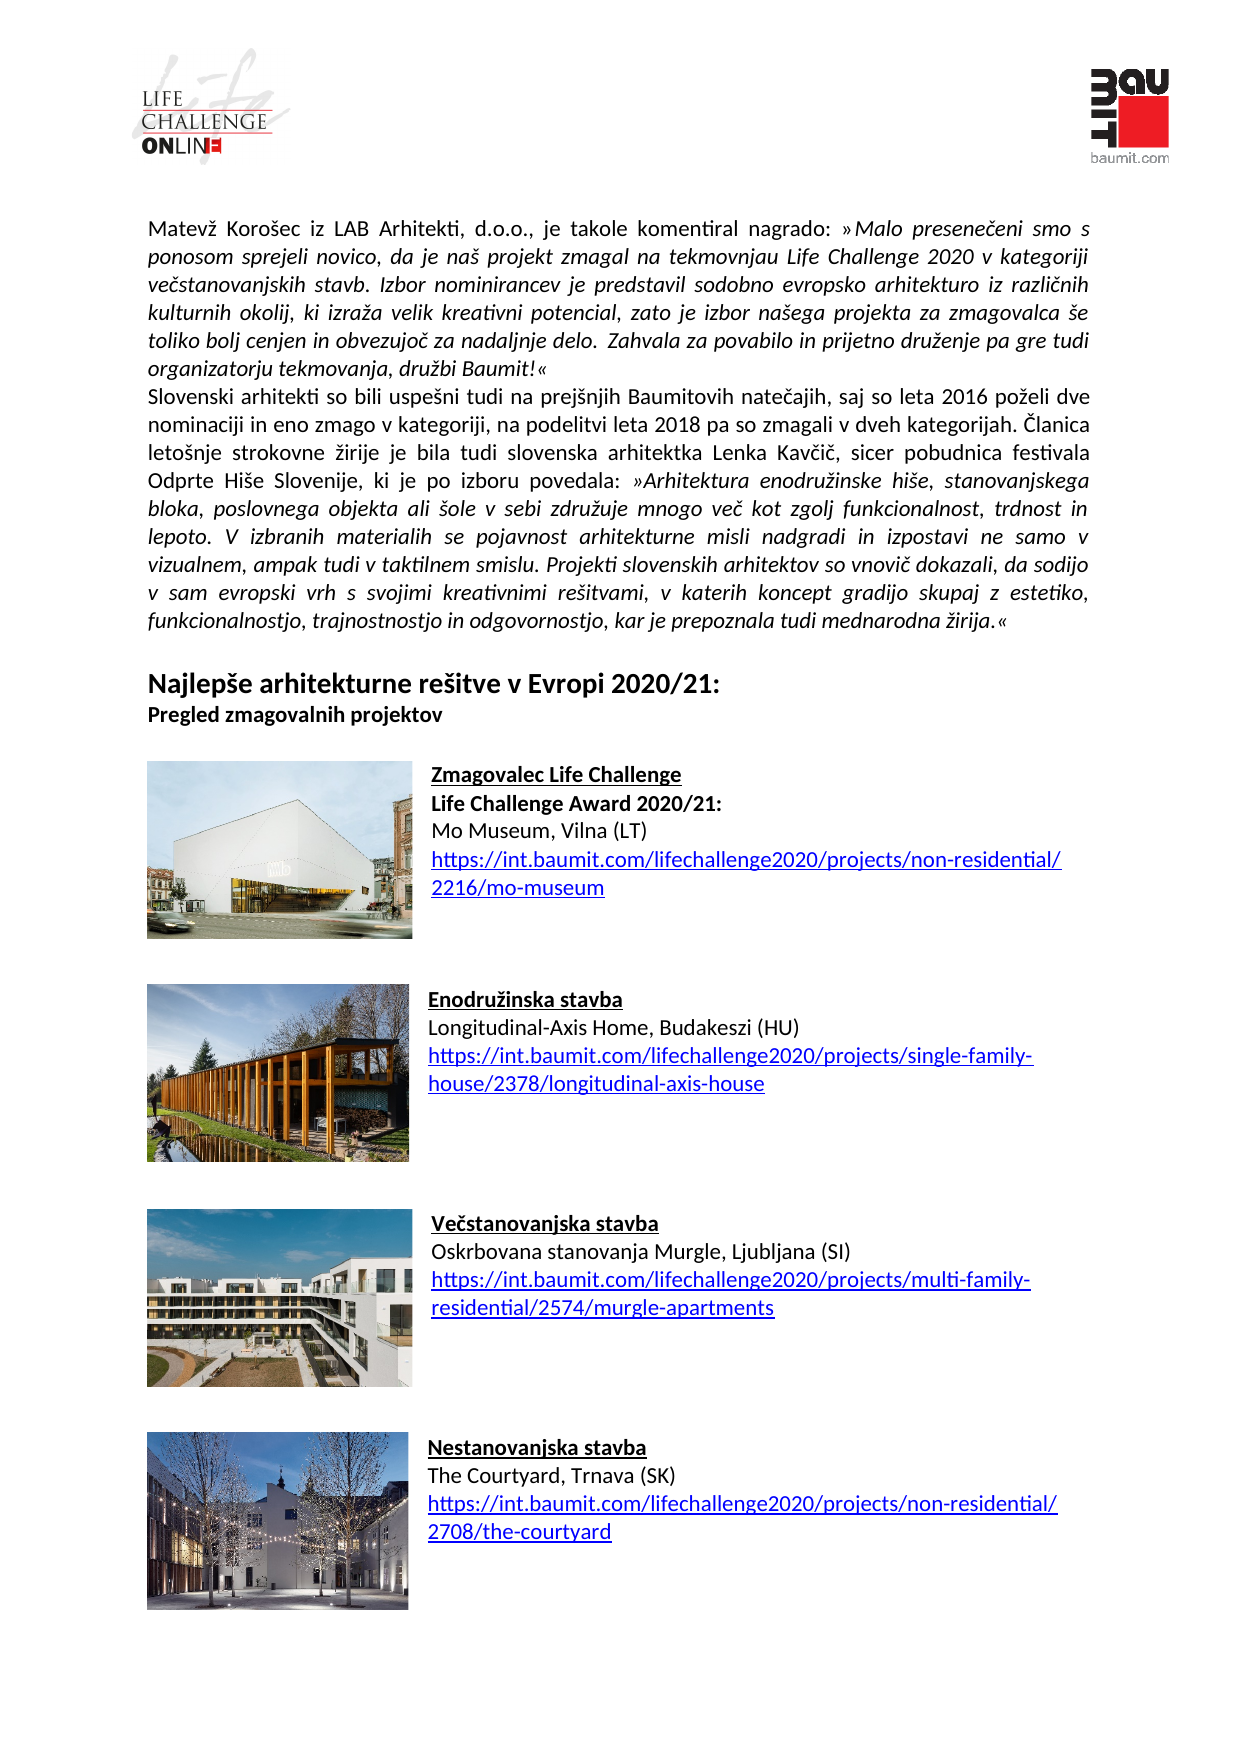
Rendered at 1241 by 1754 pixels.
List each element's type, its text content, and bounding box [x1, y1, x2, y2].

picture [147, 984, 410, 1162]
text Enodružinska stavba [410, 985, 1092, 1013]
picture [147, 761, 413, 939]
text https://int.baumit.com/lifechallenge2020/projects/non-residential/2708/the-courtyard [409, 1489, 1092, 1545]
text Zmagovalec Life Challenge [413, 761, 1092, 789]
text The Courtyard, Trnava (SK) [409, 1461, 1092, 1489]
text Matevž Korošec iz LAB Arhitekti, d.o.o., je takole komentiral nagrado: »Malo presenečeni smo s ponosom sprejeli novico, da je naš projekt zmagal na tekmovnjau Life Challenge 2020 v kategoriji večstanovanjskih stavb. Izbor nominirancev je predstavil sodobno evropsko arhitekturo iz različnih kulturnih okolij, ki izraža velik kreativni potencial, zato je izbor našega projekta za zmagovalca še toliko bolj cenjen in obvezujoč za nadaljnje delo. Zahvala za povabilo in prijetno druženje pa gre tudi organizatorju tekmovanja, družbi Baumit!« [148, 214, 1092, 382]
text Večstanovanjska stavba [413, 1209, 1092, 1237]
text Najlepše arhitekturne rešitve v Evropi 2020/21: [148, 665, 1092, 700]
text Nestanovanjska stavba [409, 1433, 1092, 1461]
text https://int.baumit.com/lifechallenge2020/projects/non-residential/2216/mo-museum [413, 845, 1092, 901]
picture [147, 1209, 413, 1387]
picture [131, 48, 291, 165]
text Life Challenge Award 2020/21: [413, 789, 1092, 817]
text Slovenski arhitekti so bili uspešni tudi na prejšnjih Baumitovih natečajih, saj so leta 2016 poželi dve nominaciji in eno zmago v kategoriji, na podelitvi leta 2018 pa so zmagali v dveh kategorijah. Članica letošnje strokovne žirije je bila tudi slovenska arhitektka Lenka Kavčič, sicer pobudnica festivala Odprte Hiše Slovenije, ki je po izboru povedala: »Arhitektura enodružinske hiše, stanovanjskega bloka, poslovnega objekta ali šole v sebi združuje mnogo več kot zgolj funkcionalnost, trdnost in lepoto. V izbranih materialih se pojavnost arhitekturne misli nadgradi in izpostavi ne samo v vizualnem, ampak tudi v taktilnem smislu. Projekti slovenskih arhitektov so vnovič dokazali, da sodijo v sam evropski vrh s svojimi kreativnimi rešitvami, v katerih koncept gradijo skupaj z estetiko, funkcionalnostjo, trajnostnostjo in odgovornostjo, kar je prepoznala tudi mednarodna žirija.« [148, 382, 1092, 634]
text https://int.baumit.com/lifechallenge2020/projects/single-family-house/2378/longitudinal-axis-house [410, 1041, 1092, 1097]
text Pregled zmagovalnih projektov [148, 700, 1092, 728]
text Longitudinal-Axis Home, Budakeszi (HU) [410, 1013, 1092, 1041]
picture [1091, 69, 1169, 163]
text Mo Museum, Vilna (LT) [413, 817, 1092, 845]
text https://int.baumit.com/lifechallenge2020/projects/multi-family-residential/2574/murgle-apartments [413, 1265, 1092, 1321]
picture [147, 1432, 409, 1610]
text Oskrbovana stanovanja Murgle, Ljubljana (SI) [413, 1237, 1092, 1265]
